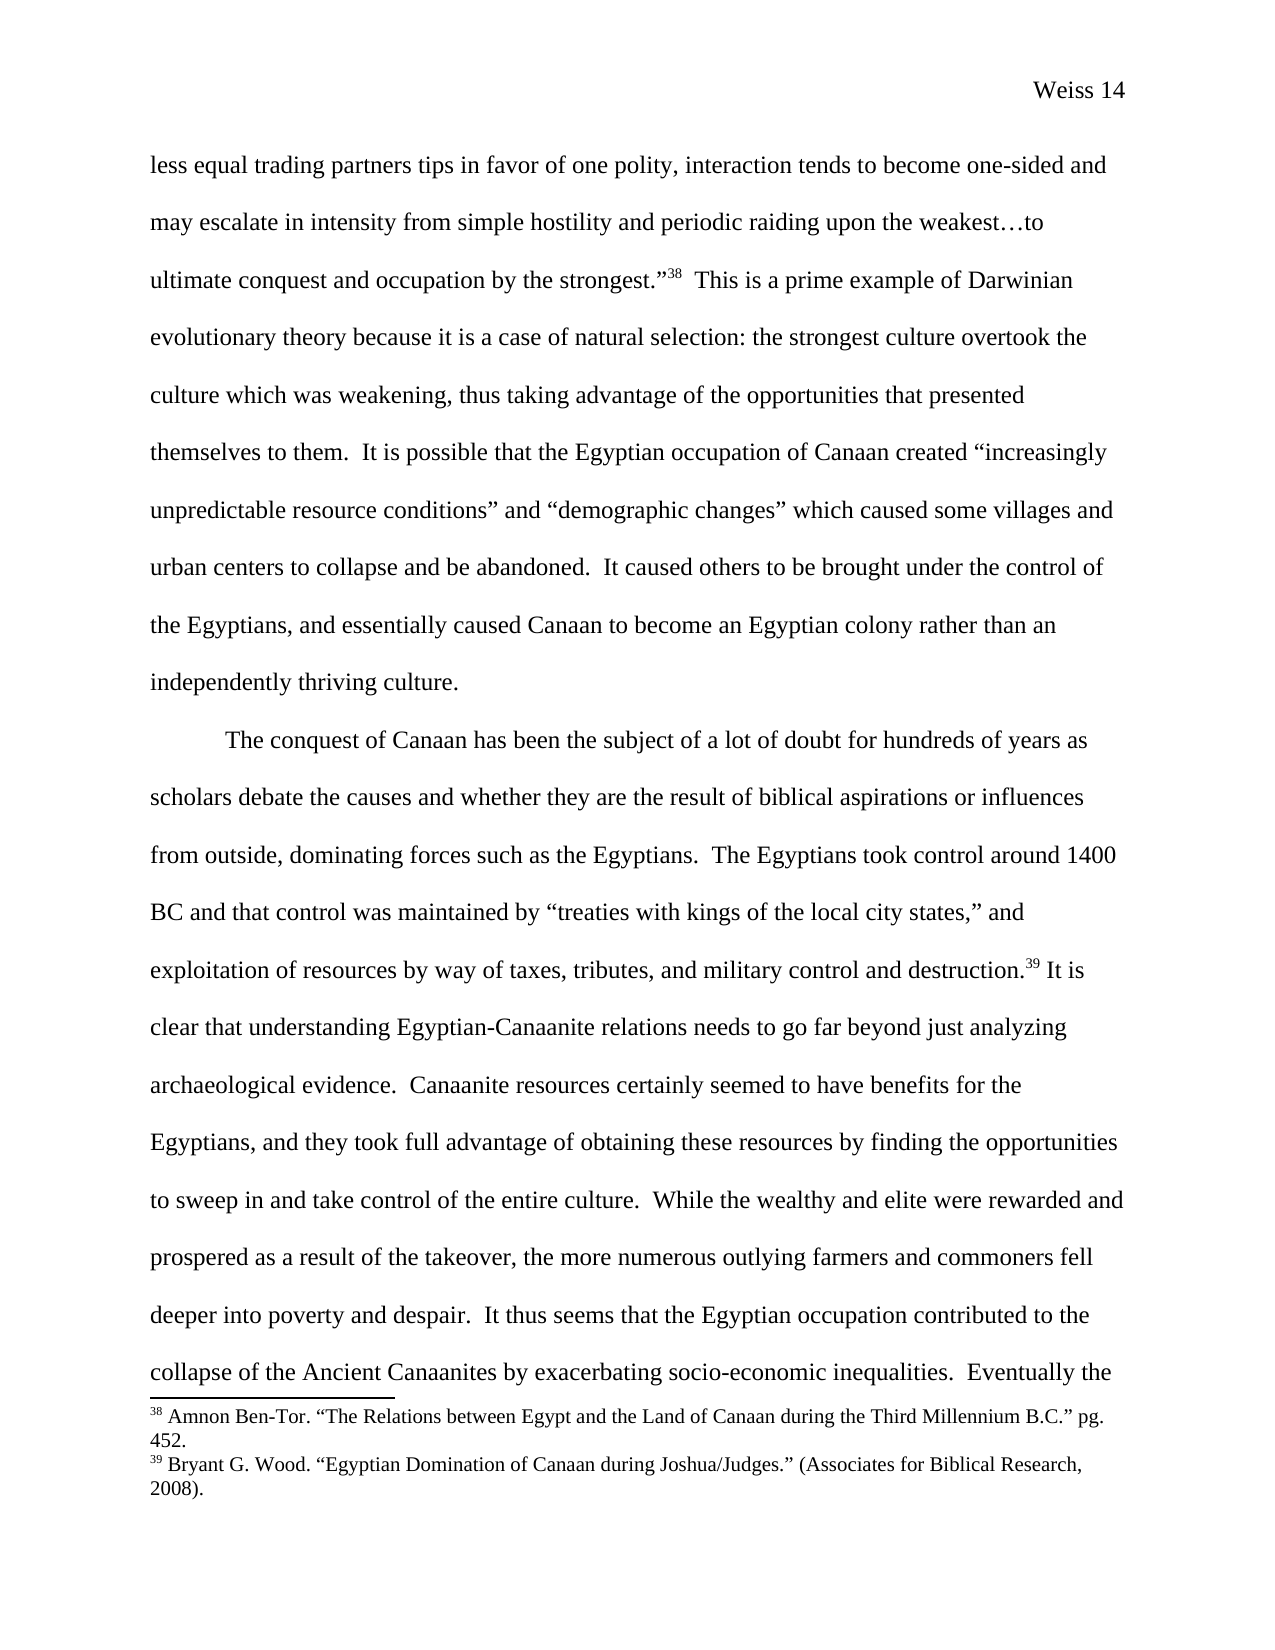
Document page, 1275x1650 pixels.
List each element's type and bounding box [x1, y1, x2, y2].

text [150, 725, 1125, 1386]
text [150, 150, 1125, 696]
